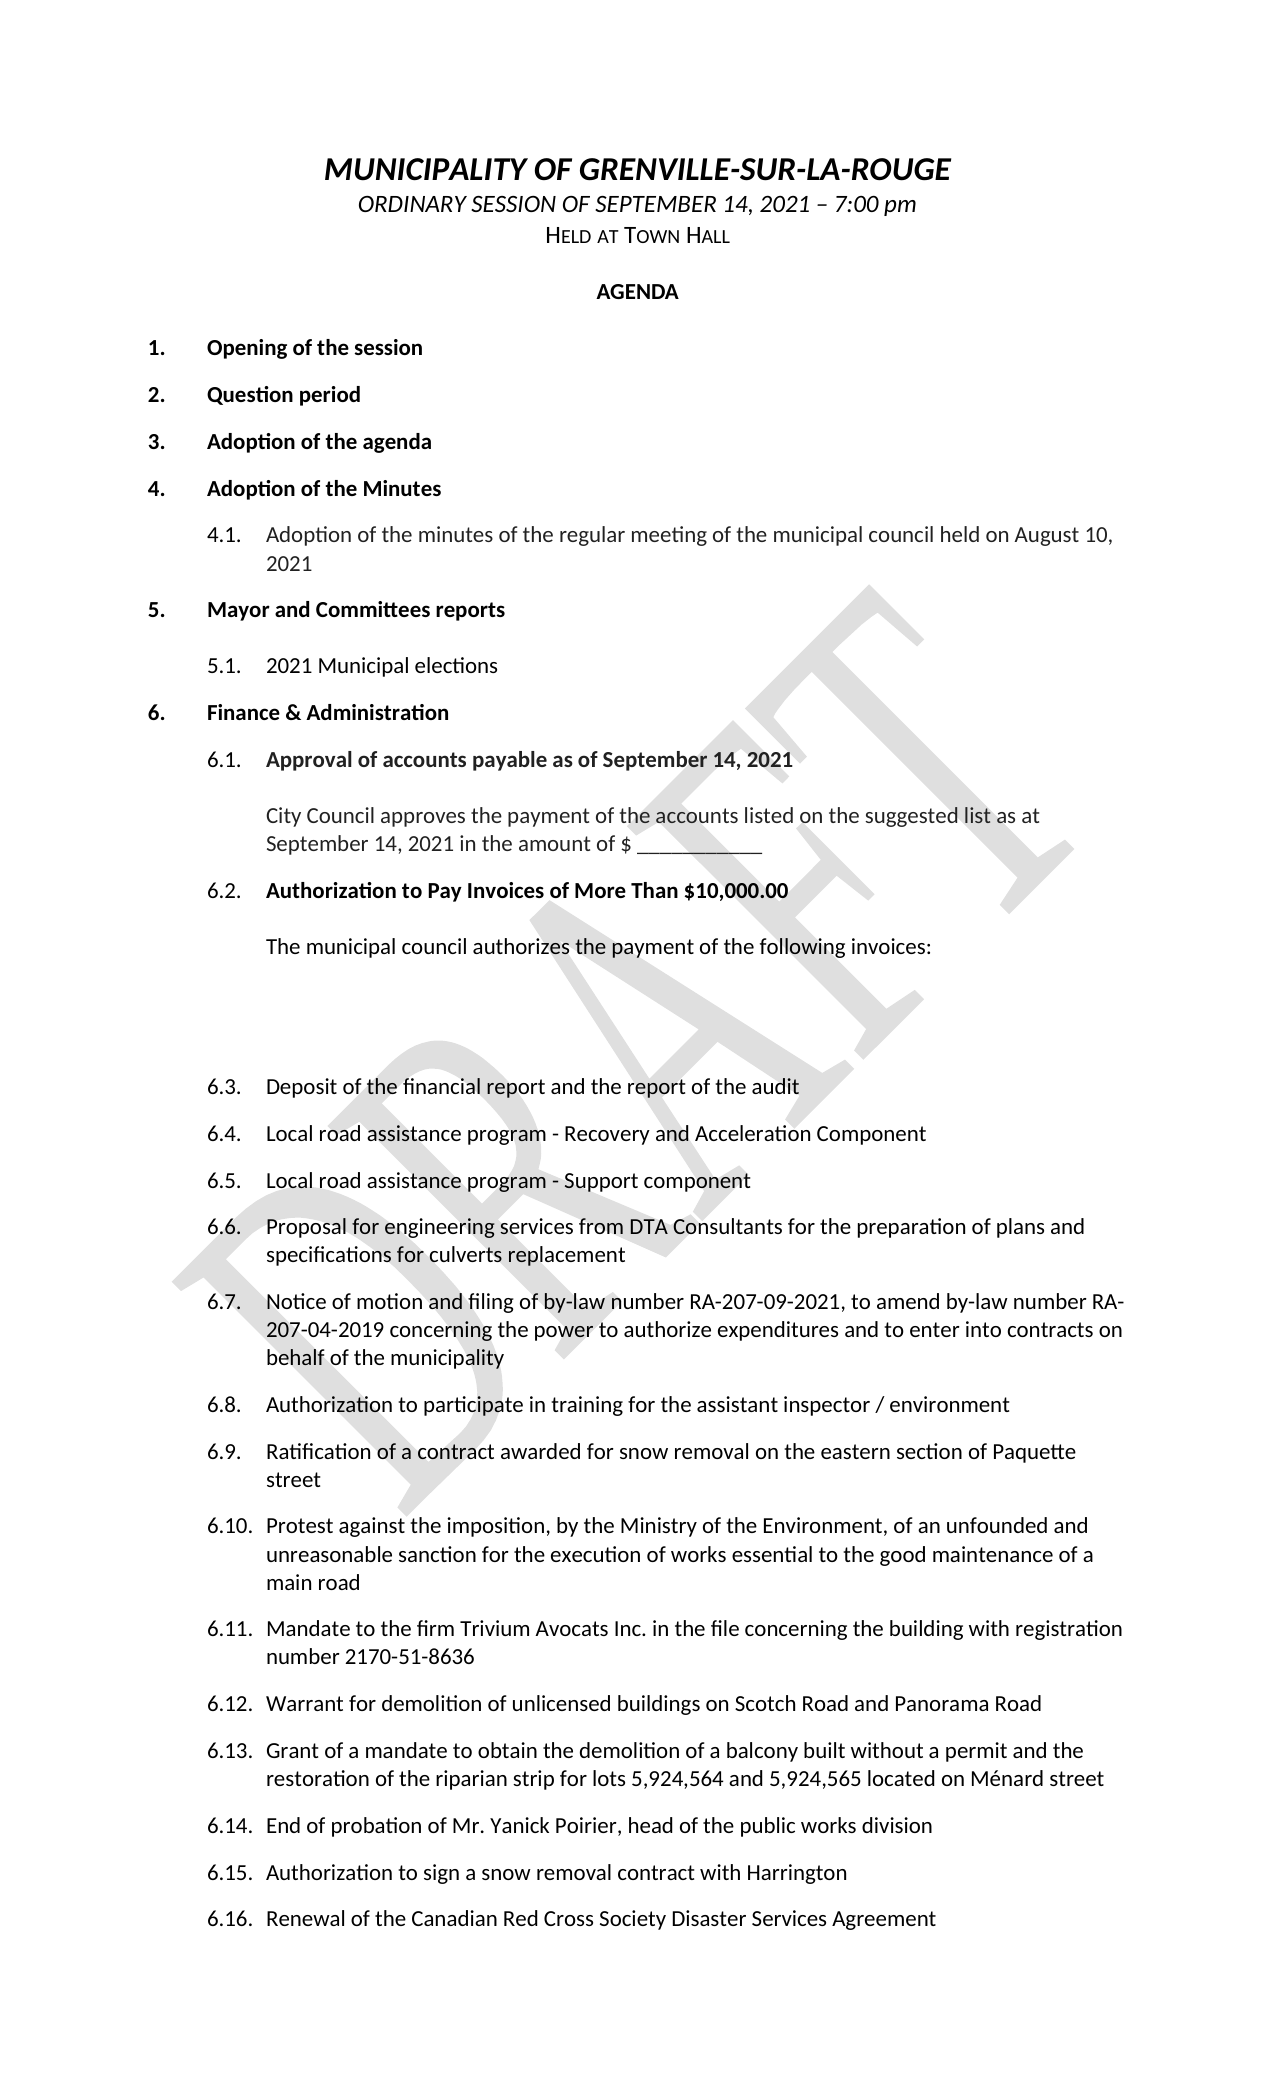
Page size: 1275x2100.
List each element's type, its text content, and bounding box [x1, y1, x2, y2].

list Protest against the imposition, by the Ministry of the Environment, of an unfounded and unreasonable sanction for the execution of works essential to the good maintenance of a main road [207, 1512, 1127, 1596]
text AGENDA [148, 277, 1127, 306]
list Mayor and Committees reports [148, 595, 1127, 623]
text MUNICIPALITY OF GRENVILLE-SUR-LA-ROUGE [148, 148, 1127, 188]
text ORDINARY SESSION OF SEPTEMBER 14, 2021 – 7:00 pm [148, 188, 1127, 219]
list Adoption of the Minutes [148, 474, 1127, 502]
list Local road assistance program - Support component [207, 1166, 1127, 1194]
list Adoption of the minutes of the regular meeting of the municipal council held on August 10, 2021 [312, 521, 1127, 577]
list Mandate to the firm Trivium Avocats Inc. in the file concerning the building with registration number 2170-51-8636 [207, 1614, 1127, 1671]
list End of probation of Mr. Yanick Poirier, head of the public works division [207, 1811, 1127, 1839]
list Adoption of the agenda [148, 427, 1127, 455]
list Renewal of the Canadian Red Cross Society Disaster Services Agreement [207, 1904, 1127, 1932]
list Authorization to sign a snow removal contract with Harrington [207, 1858, 1127, 1886]
list Deposit of the financial report and the report of the audit [207, 1072, 1127, 1100]
list Grant of a mandate to obtain the demolition of a balcony built without a permit and the restoration of the riparian strip for lots 5,924,564 and 5,924,565 located on Ménard street [207, 1736, 1127, 1792]
list Ratification of a contract awarded for snow removal on the eastern section of Paquette street [207, 1437, 1127, 1493]
list Local road assistance program - Recovery and Acceleration Component [207, 1119, 1127, 1147]
list Notice of motion and filing of by-law number RA-207-09-2021, to amend by-law number RA-207-04-2019 concerning the power to authorize expenditures and to enter into contracts on behalf of the municipality [207, 1287, 1127, 1371]
list 2021 Municipal elections [207, 651, 1127, 679]
list Authorization to participate in training for the assistant inspector / environment [207, 1390, 1127, 1418]
list Approval of accounts payable as of September 14, 2021 City Council approves the payment of the accounts listed on the suggested list as at September 14, 2021 in the amount of $ ___________ [207, 745, 1127, 857]
text Held at Town Hall [148, 219, 1127, 249]
list Opening of the session [148, 333, 1127, 362]
list Proposal for engineering services from DTA Consultants for the preparation of plans and specifications for culverts replacement [207, 1212, 1127, 1268]
list Question period [148, 380, 1127, 408]
list Warrant for demolition of unlicensed buildings on Scotch Road and Panorama Road [207, 1689, 1127, 1717]
list Authorization to Pay Invoices of More Than $10,000.00 The municipal council authorizes the payment of the following invoices: [207, 876, 1127, 960]
list Finance & Administration [148, 698, 1127, 726]
